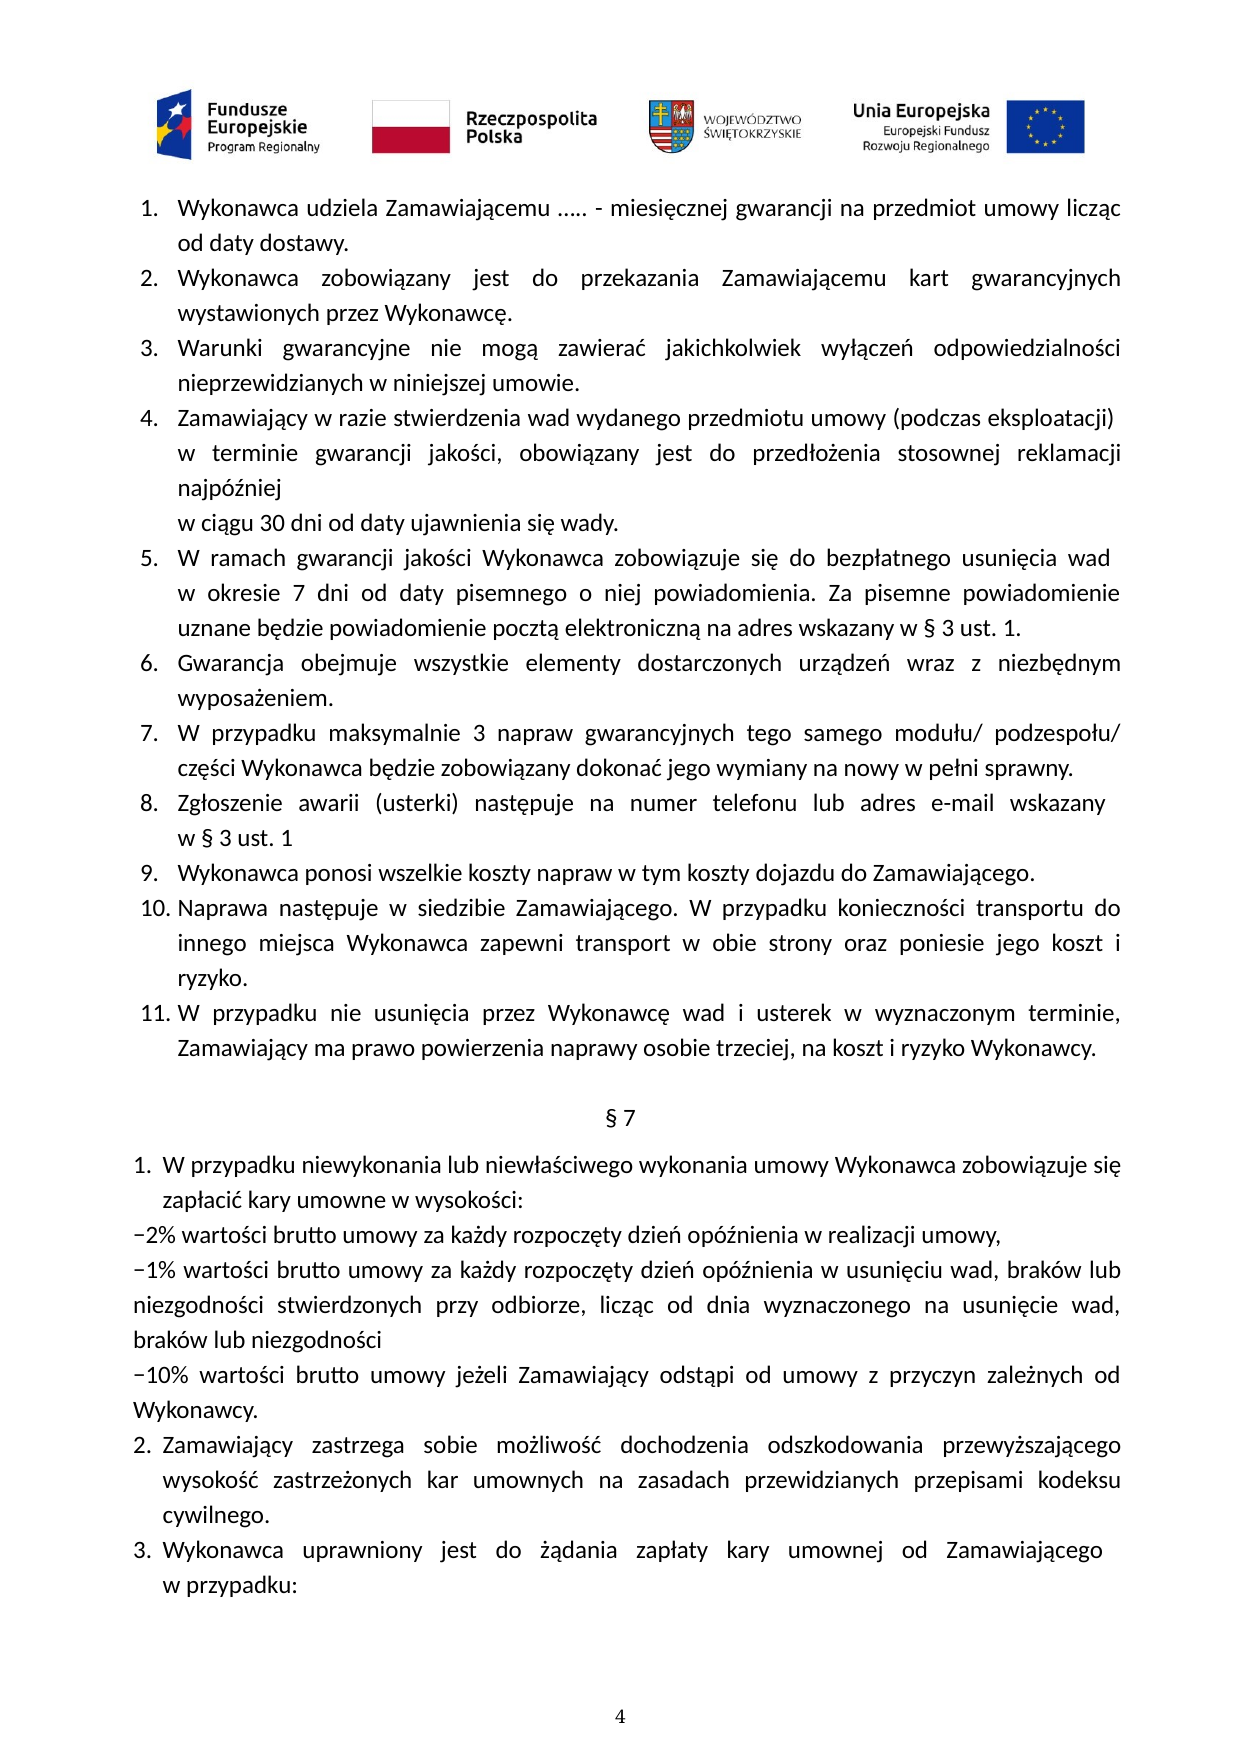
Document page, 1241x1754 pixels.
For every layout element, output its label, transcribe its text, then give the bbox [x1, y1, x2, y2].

list Gwarancja obejmuje wszystkie elementy dostarczonych urządzeń wraz z niezbędnym wyposażeniem. [140, 647, 1122, 712]
list Warunki gwarancyjne nie mogą zawierać jakichkolwiek wyłączeń odpowiedzialności nieprzewidzianych w niniejszej umowie. [140, 332, 1122, 397]
list Wykonawca uprawniony jest do żądania zapłaty kary umownej od Zamawiającego w przypadku: [133, 1534, 1122, 1600]
list Wykonawca udziela Zamawiającemu ….. - miesięcznej gwarancji na przedmiot umowy licząc od daty dostawy. [140, 192, 1122, 257]
list Wykonawca zobowiązany jest do przekazania Zamawiającemu kart gwarancyjnych wystawionych przez Wykonawcę. [140, 262, 1122, 327]
list W przypadku niewykonania lub niewłaściwego wykonania umowy Wykonawca zobowiązuje się zapłacić kary umowne w wysokości: [133, 1149, 1122, 1215]
text −1% wartości brutto umowy za każdy rozpoczęty dzień opóźnienia w usunięciu wad, braków lub niezgodności stwierdzonych przy odbiorze, licząc od dnia wyznaczonego na usunięcie wad, braków lub niezgodności [133, 1254, 1122, 1355]
list W ramach gwarancji jakości Wykonawca zobowiązuje się do bezpłatnego usunięcia wad w okresie 7 dni od daty pisemnego o niej powiadomienia. Za pisemne powiadomienie uznane będzie powiadomienie pocztą elektroniczną na adres wskazany w § 3 ust. 1. [140, 542, 1122, 642]
list W przypadku nie usunięcia przez Wykonawcę wad i usterek w wyznaczonym terminie, Zamawiający ma prawo powierzenia naprawy osobie trzeciej, na koszt i ryzyko Wykonawcy. [140, 997, 1122, 1062]
list Wykonawca ponosi wszelkie koszty napraw w tym koszty dojazdu do Zamawiającego. [140, 857, 1122, 887]
text § 7 [118, 1102, 1122, 1132]
list W przypadku maksymalnie 3 napraw gwarancyjnych tego samego modułu/ podzespołu/ części Wykonawca będzie zobowiązany dokonać jego wymiany na nowy w pełni sprawny. [140, 717, 1122, 782]
list Naprawa następuje w siedzibie Zamawiającego. W przypadku konieczności transportu do innego miejsca Wykonawca zapewni transport w obie strony oraz poniesie jego koszt i ryzyko. [140, 892, 1122, 992]
list Zgłoszenie awarii (usterki) następuje na numer telefonu lub adres e-mail wskazany w § 3 ust. 1 [140, 787, 1122, 852]
text −10% wartości brutto umowy jeżeli Zamawiający odstąpi od umowy z przyczyn zależnych od Wykonawcy. [133, 1359, 1122, 1425]
text −2% wartości brutto umowy za każdy rozpoczęty dzień opóźnienia w realizacji umowy, [133, 1219, 1122, 1250]
list Zamawiający w razie stwierdzenia wad wydanego przedmiotu umowy (podczas eksploatacji) w terminie gwarancji jakości, obowiązany jest do przedłożenia stosownej reklamacji najpóźniej w ciągu 30 dni od daty ujawnienia się wady. [140, 402, 1122, 537]
picture [147, 80, 1093, 167]
list Zamawiający zastrzega sobie możliwość dochodzenia odszkodowania przewyższającego wysokość zastrzeżonych kar umownych na zasadach przewidzianych przepisami kodeksu cywilnego. [133, 1429, 1122, 1530]
